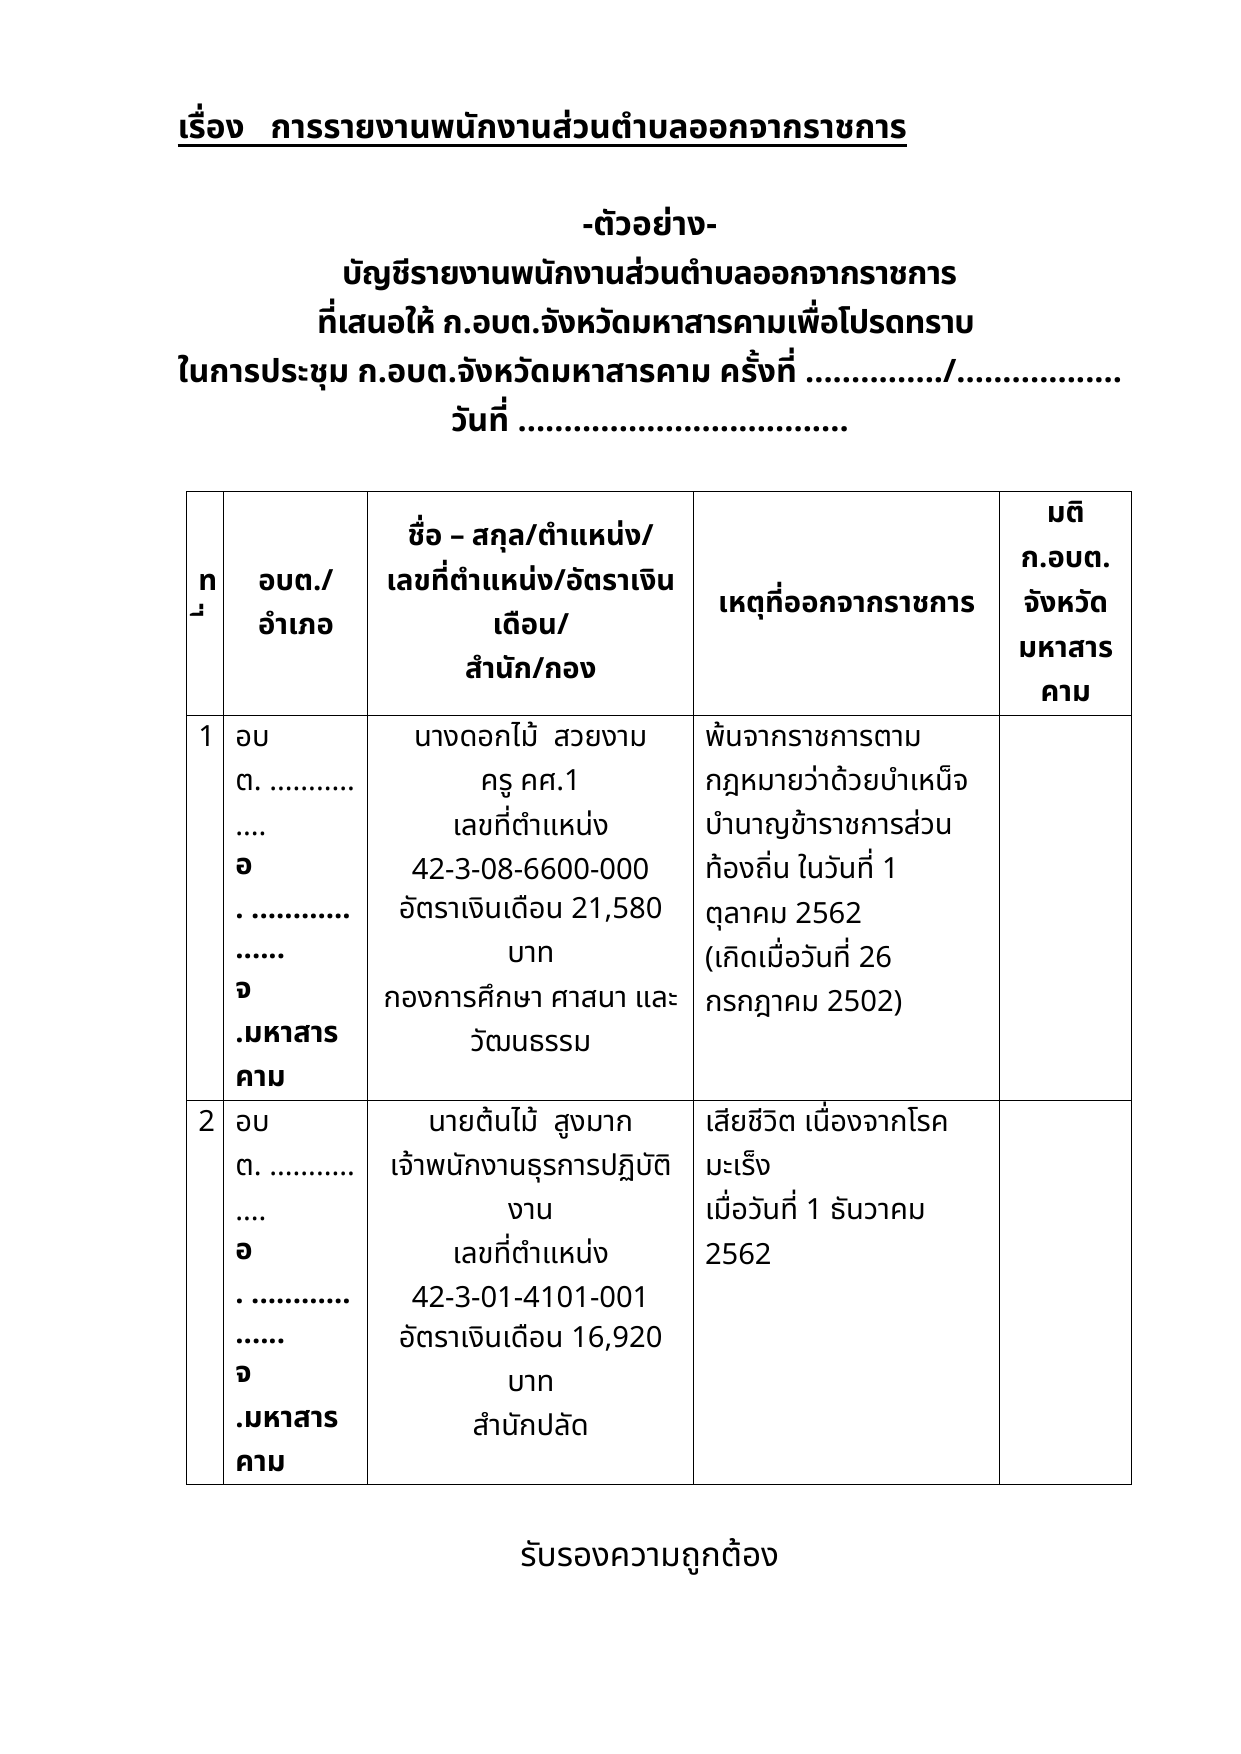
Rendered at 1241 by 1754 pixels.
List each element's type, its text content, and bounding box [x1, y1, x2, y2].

text -ตัวอย่าง- [177, 199, 1122, 250]
table_cell 2 [187, 1101, 223, 1484]
table_cell 1 [187, 716, 223, 1099]
table_header มติ ก.อบต. [1000, 492, 1131, 580]
table_cell มหาสารคาม [1000, 625, 1131, 714]
table_cell นางดอกไม้ สวยงาม ครู คศ.1 เลขที่ตำแหน่ง 42-3-08-6600-000 อัตราเงินเดือน 21,580 บาท กองการศึกษา ศาสนา และวัฒนธรรม [368, 716, 693, 1099]
table_header ที่ [187, 492, 223, 714]
table_cell เสียชีวิต เนื่องจากโรคมะเร็ง เมื่อวันที่ 1 ธันวาคม 2562 [694, 1101, 999, 1484]
table_cell อบต. ............... อ. .................. จ.มหาสารคาม [224, 716, 367, 1099]
text ที่เสนอให้ ก.อบต.จังหวัดมหาสารคามเพื่อโปรดทราบ ในการประชุม ก.อบต.จังหวัดมหาสารคาม ครั้งที่ .............../.................. วันที่ .................................... [177, 299, 1122, 446]
table_cell จังหวัด [1000, 580, 1131, 625]
text รับรองความถูกต้อง [177, 1531, 1122, 1581]
text บัญชีรายงานพนักงานส่วนตำบลออกจากราชการ [177, 250, 1122, 299]
table_cell [1000, 716, 1131, 1099]
text เรื่อง การรายงานพนักงานส่วนตำบลออกจากราชการ [177, 103, 1122, 154]
table_header ชื่อ – สกุล/ตำแหน่ง/ เลขที่ตำแหน่ง/อัตราเงินเดือน/ สำนัก/กอง [368, 492, 693, 714]
table_header เหตุที่ออกจากราชการ [694, 492, 999, 714]
table_cell นายต้นไม้ สูงมาก เจ้าพนักงานธุรการปฏิบัติงาน เลขที่ตำแหน่ง 42-3-01-4101-001 อัตราเงินเดือน 16,920 บาท สำนักปลัด [368, 1101, 693, 1484]
table_header อบต./อำเภอ [224, 492, 367, 714]
table_cell พ้นจากราชการตามกฎหมายว่าด้วยบำเหน็จบำนาญข้าราชการส่วนท้องถิ่น ในวันที่ 1 ตุลาคม 2562 (เกิดเมื่อวันที่ 26 กรกฎาคม 2502) [694, 716, 999, 1099]
table_cell [1000, 1101, 1131, 1484]
table_cell อบต. ............... อ. .................. จ.มหาสารคาม [224, 1101, 367, 1484]
